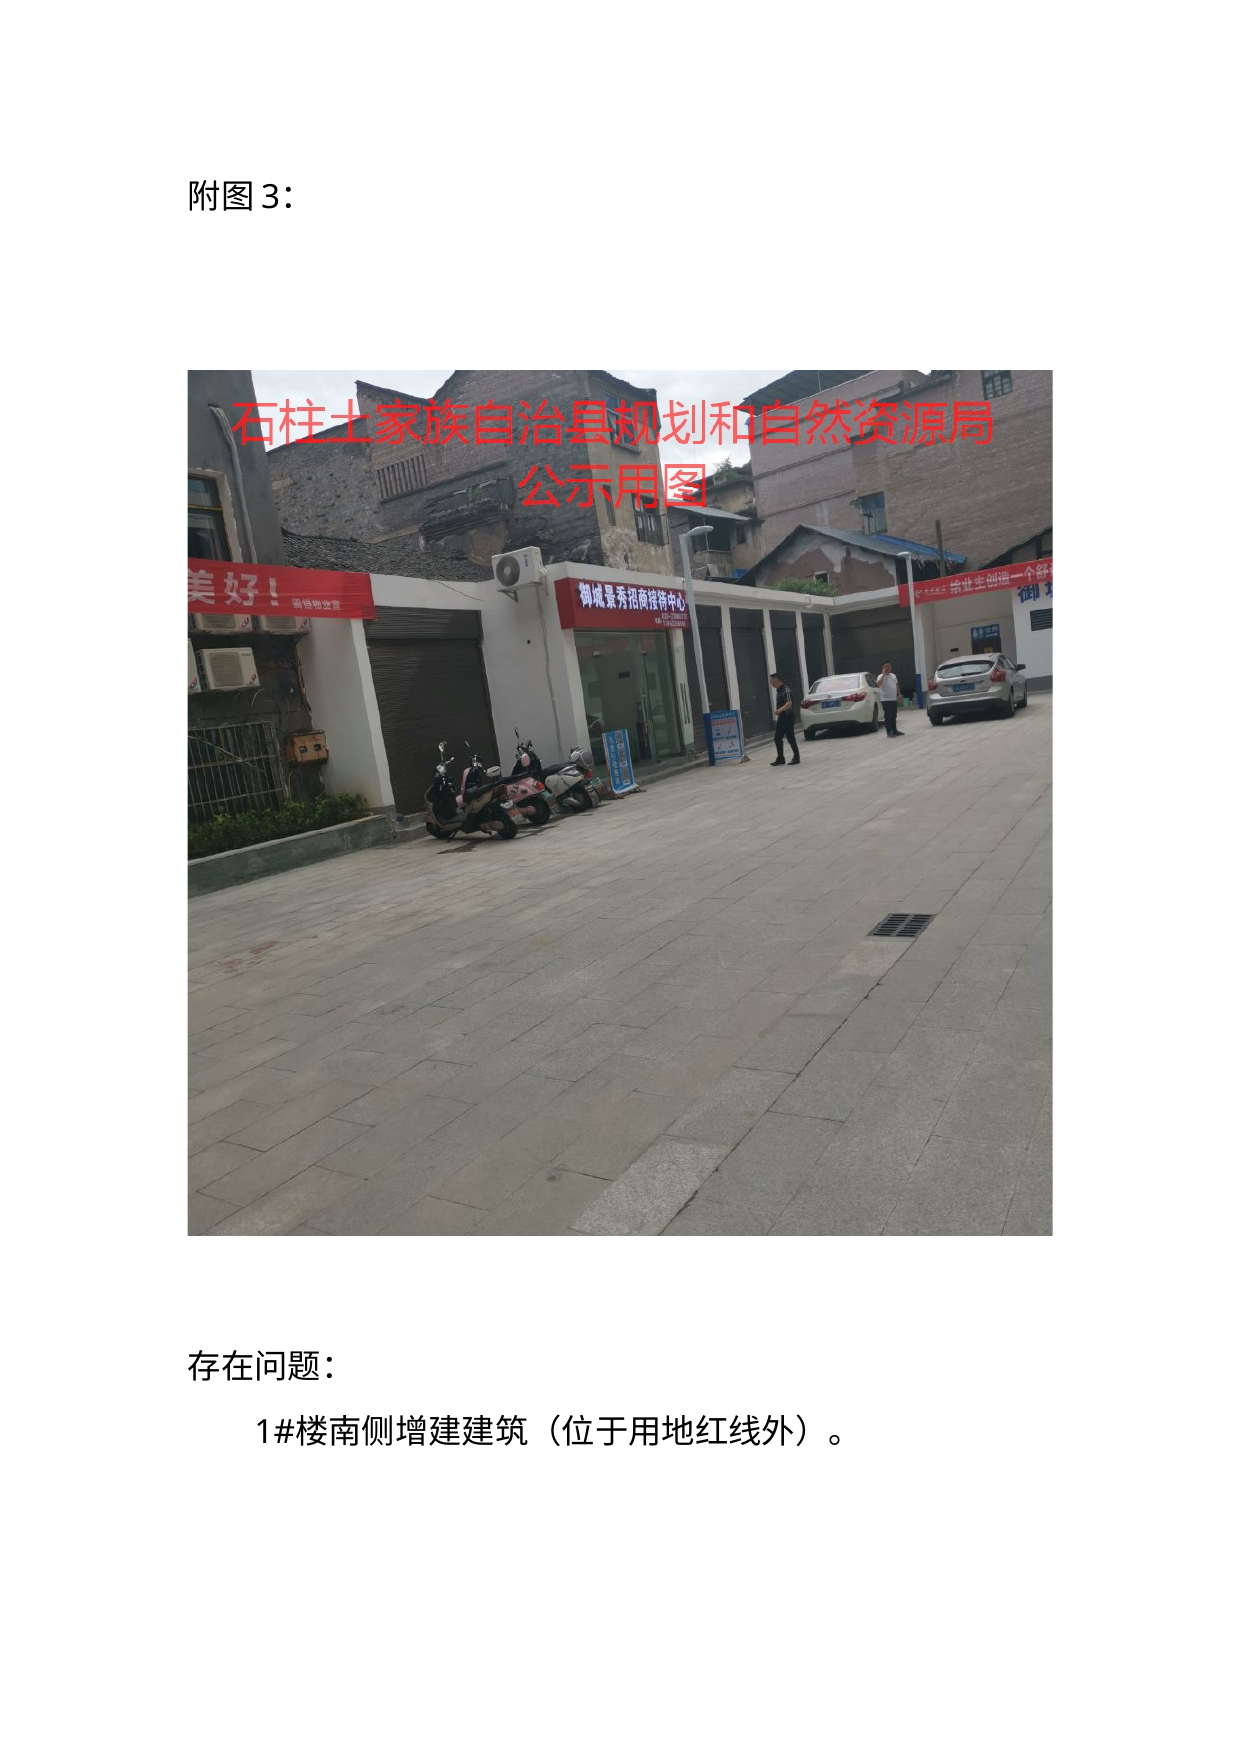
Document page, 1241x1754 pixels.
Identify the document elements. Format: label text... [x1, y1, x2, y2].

text 1#楼南侧增建建筑（位于用地红线外）。 [187, 1397, 1053, 1462]
text 附图3： [187, 162, 1053, 227]
picture [187, 370, 1053, 1236]
text 存在问题： [187, 1332, 1053, 1397]
